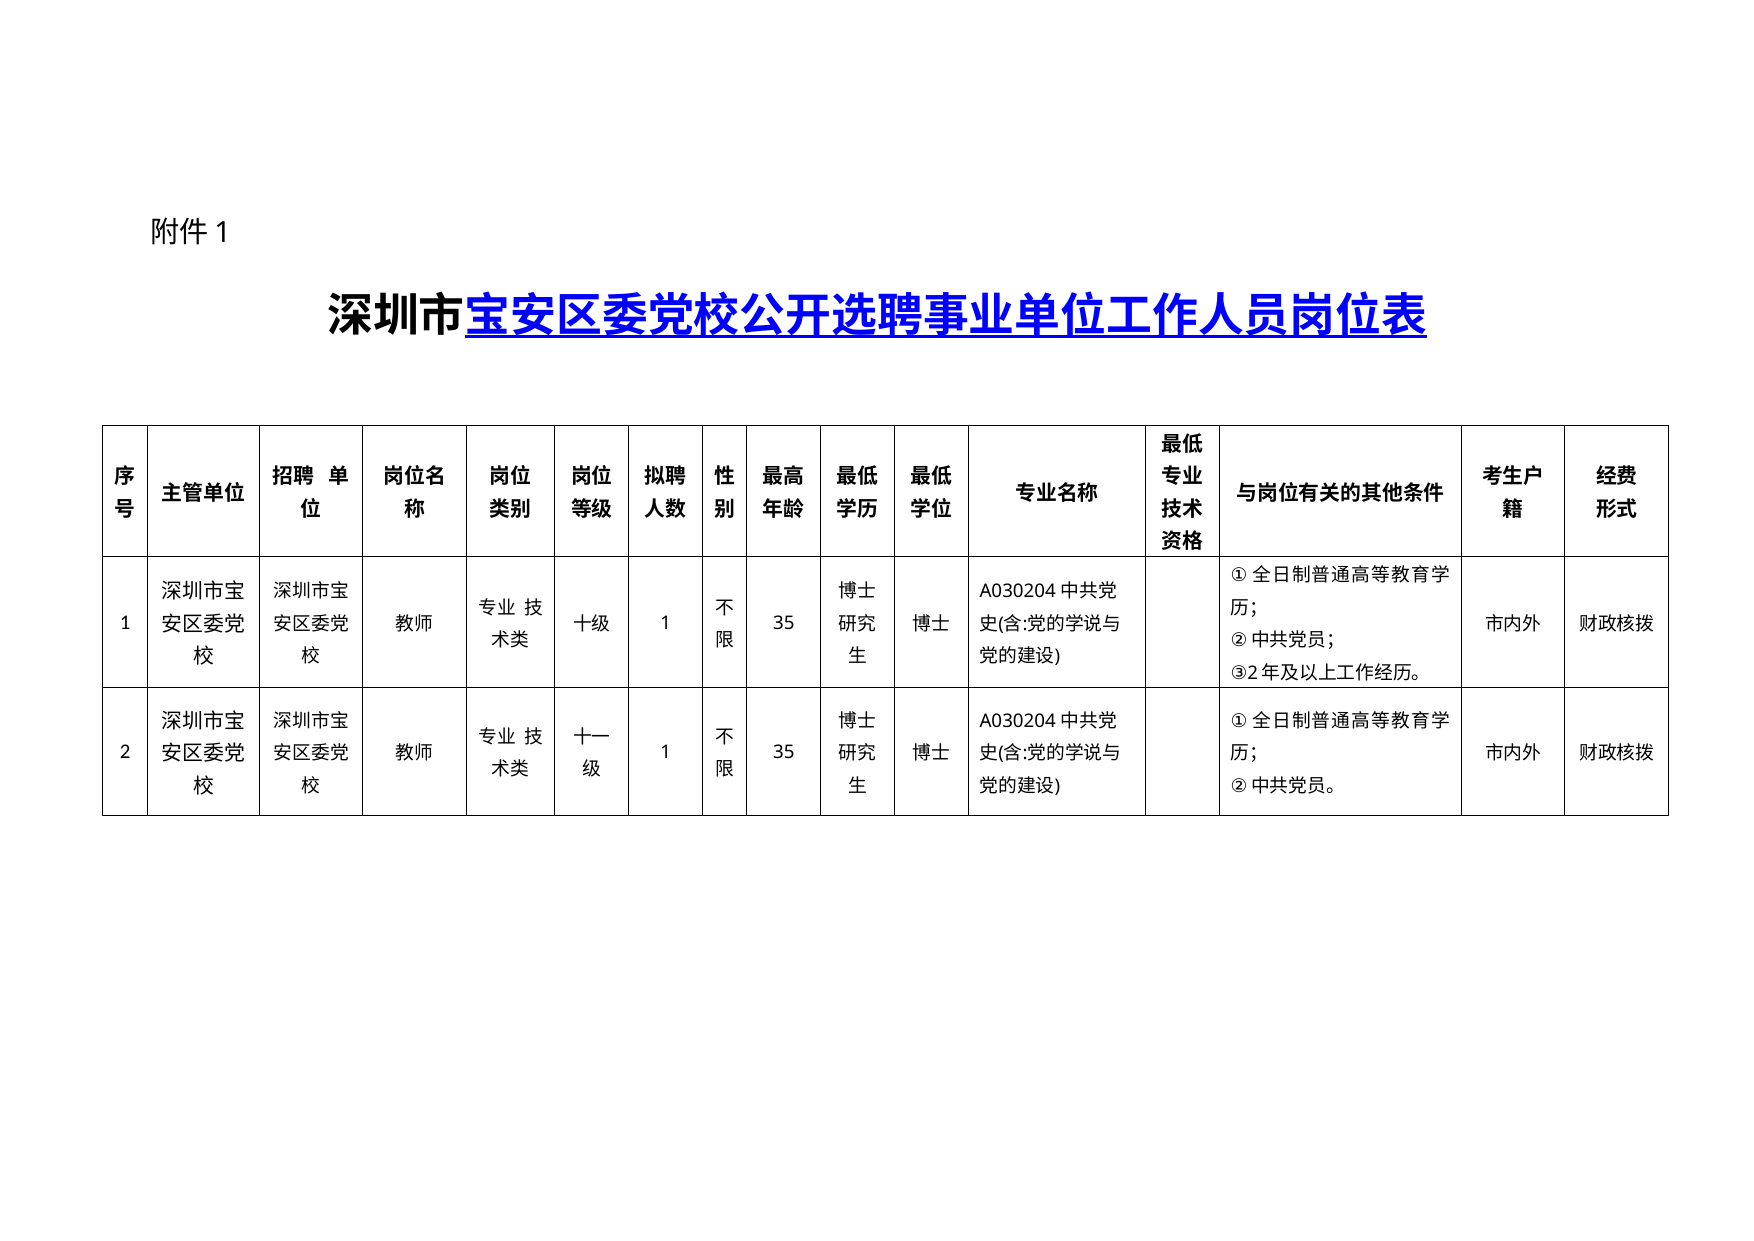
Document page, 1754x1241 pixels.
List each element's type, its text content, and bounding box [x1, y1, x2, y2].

table_header 序号 [103, 426, 147, 556]
table_cell A030204 中共党史(含:党的学说与党的建设) [969, 557, 1145, 687]
table_header 最低 学历 [821, 426, 894, 556]
table_cell 2 [103, 688, 147, 815]
table_cell 博士 [895, 557, 968, 687]
table_header 最低 学位 [895, 426, 968, 556]
table_cell A030204 中共党史(含:党的学说与党的建设) [969, 688, 1145, 815]
table_cell 十级 [555, 557, 628, 687]
table_header 岗位 类别 [467, 426, 554, 556]
table_header 与岗位有关的其他条件 [1220, 426, 1461, 556]
table_cell 财政核拨 [1565, 688, 1668, 815]
table_header 岗位 等级 [555, 426, 628, 556]
table_cell 1 [629, 688, 702, 815]
table_cell 博士研究生 [821, 688, 894, 815]
table_cell [1146, 688, 1219, 815]
table_header 拟聘人数 [629, 426, 702, 556]
table_cell 深圳市宝安区委党校 [260, 688, 362, 815]
table_header 主管单位 [148, 426, 259, 556]
table_cell 深圳市宝安区委党校 [260, 557, 362, 687]
table_header 经费 形式 [1565, 426, 1668, 556]
table_cell 市内外 [1462, 557, 1564, 687]
text 深圳市宝安区委党校公开选聘事业单位工作人员岗位表 [150, 263, 1604, 360]
table_cell 市内外 [1462, 688, 1564, 815]
table_cell 十一级 [555, 688, 628, 815]
table_cell 专业 技术类 [467, 557, 554, 687]
table_header 性别 [703, 426, 746, 556]
table_cell 博士 [895, 688, 968, 815]
table_cell 深圳市宝安区委党校 [148, 557, 259, 687]
table_cell 1 [629, 557, 702, 687]
table_cell 教师 [363, 688, 466, 815]
text 附件1 [150, 198, 1604, 263]
table_cell 35 [747, 688, 820, 815]
table_header 最高 年龄 [747, 426, 820, 556]
table_cell ①全日制普通高等教育学历； ②中共党员。 [1220, 688, 1461, 815]
table_cell 深圳市宝安区委党校 [148, 688, 259, 815]
table_header 考生户籍 [1462, 426, 1564, 556]
table_cell [1146, 557, 1219, 687]
table_header 最低专业技术资格 [1146, 426, 1219, 556]
table_header 专业名称 [969, 426, 1145, 556]
table_cell ①全日制普通高等教育学历； ②中共党员； ③2年及以上工作经历。 [1220, 557, 1461, 687]
table_cell 不限 [703, 557, 746, 687]
table_header 招聘 单位 [260, 426, 362, 556]
table_cell 博士研究生 [821, 557, 894, 687]
table_cell 不限 [703, 688, 746, 815]
table_cell 专业 技术类 [467, 688, 554, 815]
table_cell 35 [747, 557, 820, 687]
table_cell 1 [103, 557, 147, 687]
table_cell 教师 [363, 557, 466, 687]
table_header 岗位名称 [363, 426, 466, 556]
table_cell 财政核拨 [1565, 557, 1668, 687]
